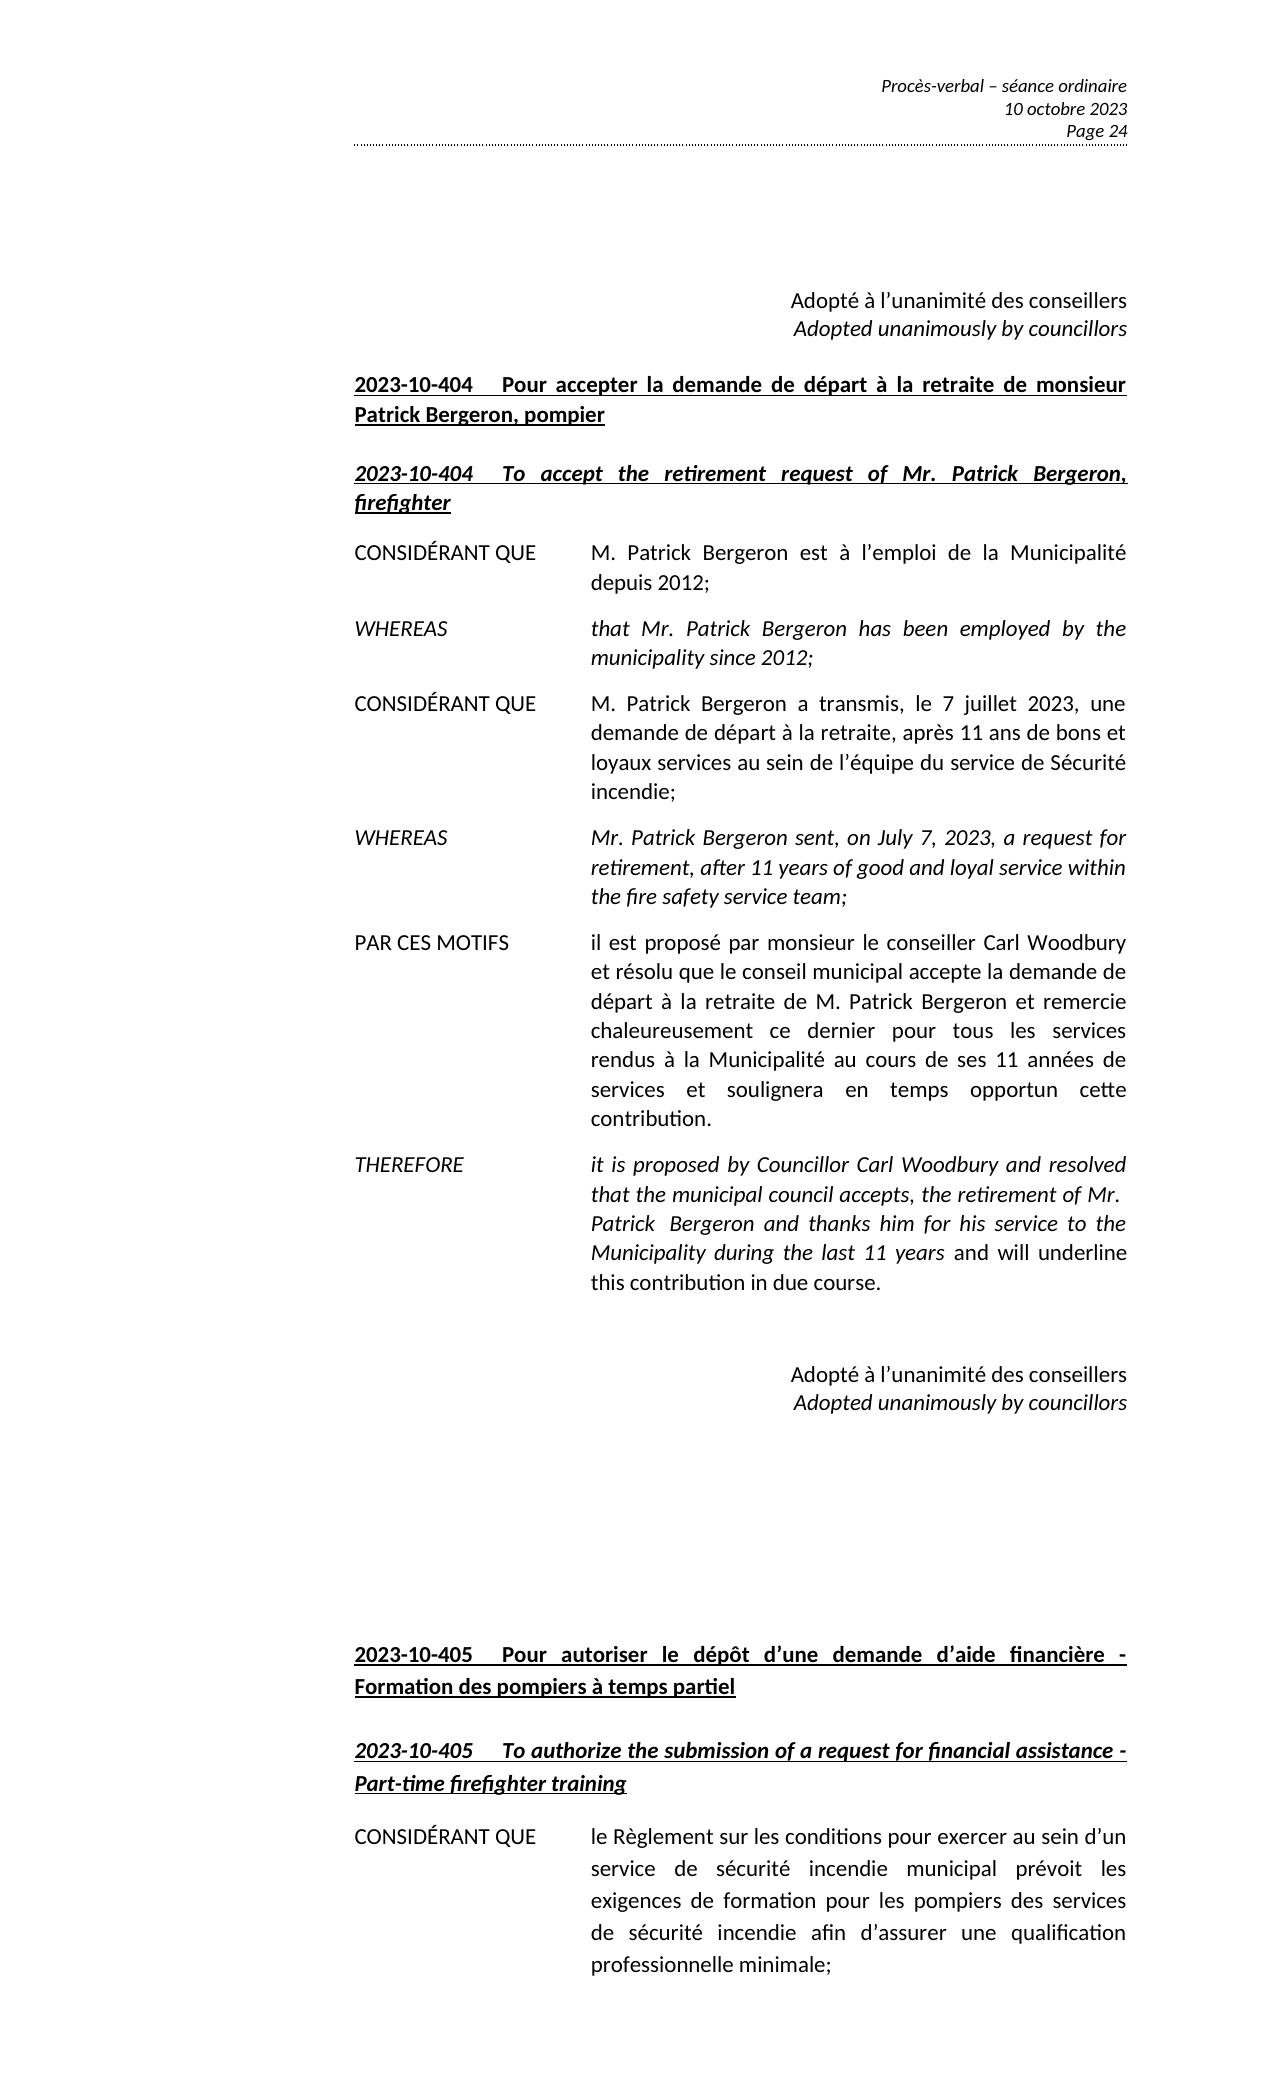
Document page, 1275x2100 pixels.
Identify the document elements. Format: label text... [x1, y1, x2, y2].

text WHEREAS Mr. Patrick Bergeron sent, on July 7, 2023, a request for retirement, after 11 years of good and loyal service within the fire safety service team; [354, 823, 1127, 910]
text Adopté à l’unanimité des conseillers [354, 1360, 1127, 1388]
text Adopted unanimously by councillors [354, 1388, 1127, 1416]
text PAR CES MOTIFS il est proposé par monsieur le conseiller Carl Woodbury et résolu que le conseil municipal accepte la demande de départ à la retraite de M. Patrick Bergeron et remercie chaleureusement ce dernier pour tous les services rendus à la Municipalité au cours de ses 11 années de services et soulignera en temps opportun cette contribution. [354, 928, 1127, 1132]
text CONSIDÉRANT QUE M. Patrick Bergeron est à l’emploi de la Municipalité depuis 2012; [354, 538, 1127, 596]
text CONSIDÉRANT QUE le Règlement sur les conditions pour exercer au sein d’un service de sécurité incendie municipal prévoit les exigences de formation pour les pompiers des services de sécurité incendie afin d’assurer une qualification professionnelle minimale; [354, 1822, 1127, 1979]
text THEREFORE it is proposed by Councillor Carl Woodbury and resolved that the municipal council accepts, the retirement of Mr. Patrick Bergeron and thanks him for his service to the Municipality during the last 11 years and will underline this contribution in due course. [354, 1150, 1127, 1296]
text 2023-10-405 To authorize the submission of a request for financial assistance - Part-time firefighter training [354, 1762, 1127, 1797]
text 2023-10-404 Pour accepter la demande de départ à la retraite de monsieur Patrick Bergeron, pompier [354, 371, 1127, 395]
text 2023-10-404 To accept the retirement request of Mr. Patrick Bergeron, firefighter [354, 484, 1127, 516]
text 2023-10-405 Pour autoriser le dépôt d’une demande d’aide financière - Formation des pompiers à temps partiel [354, 1666, 1127, 1700]
text Adopted unanimously by councillors [354, 314, 1127, 342]
text 2023-10-405 To authorize the submission of a request for financial assistance - Part-time firefighter training [354, 1737, 1127, 1761]
text 2023-10-405 Pour autoriser le dépôt d’une demande d’aide financière - Formation des pompiers à temps partiel [354, 1640, 1127, 1664]
text WHEREAS that Mr. Patrick Bergeron has been employed by the municipality since 2012; [354, 614, 1127, 671]
text 2023-10-404 To accept the retirement request of Mr. Patrick Bergeron, firefighter [354, 459, 1127, 483]
text CONSIDÉRANT QUE M. Patrick Bergeron a transmis, le 7 juillet 2023, une demande de départ à la retraite, après 11 ans de bons et loyaux services au sein de l’équipe du service de Sécurité incendie; [354, 689, 1127, 805]
text Adopté à l’unanimité des conseillers [354, 286, 1127, 314]
text 2023-10-404 Pour accepter la demande de départ à la retraite de monsieur Patrick Bergeron, pompier [354, 396, 1127, 428]
